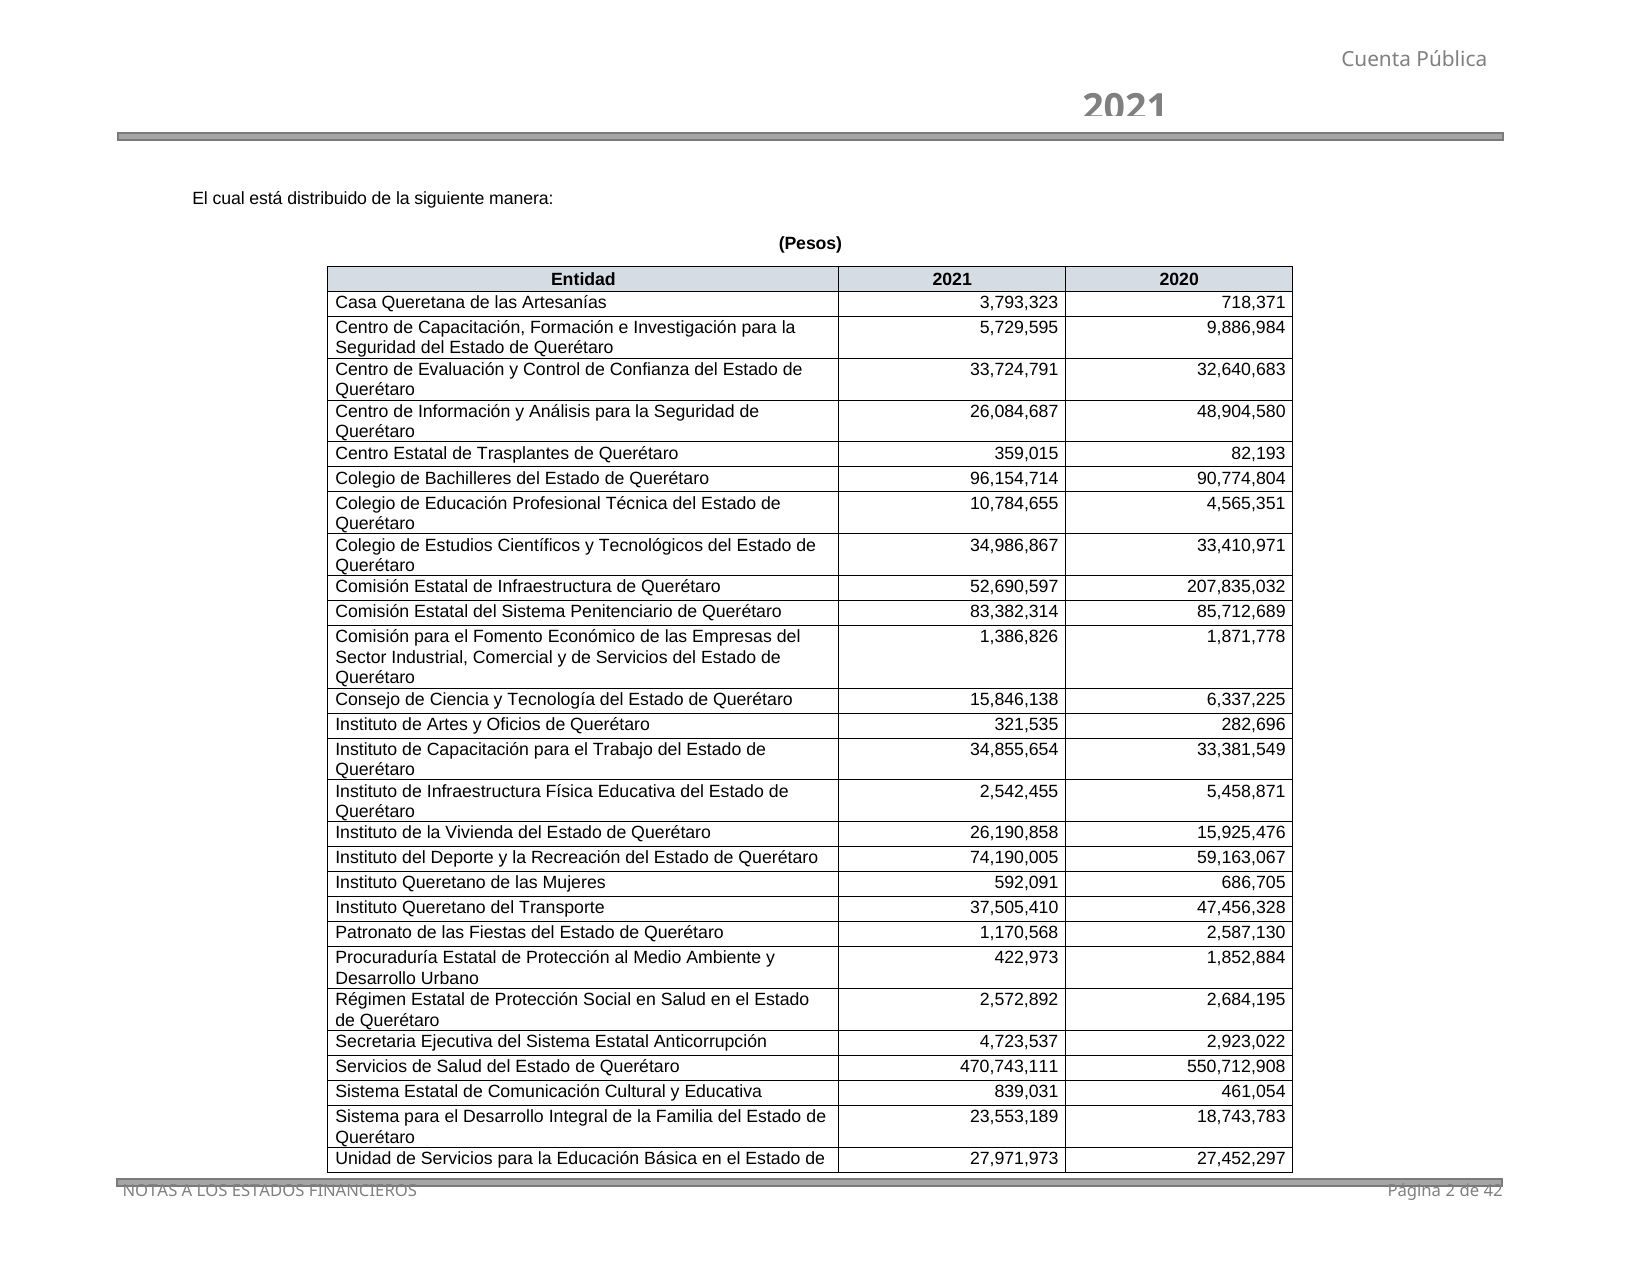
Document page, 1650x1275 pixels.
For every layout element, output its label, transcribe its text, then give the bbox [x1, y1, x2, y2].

table_cell 34,986,867 [839, 534, 1065, 575]
table_cell 550,712,908 [1066, 1056, 1292, 1080]
text El cual está distribuido de la siguiente manera: [192, 187, 1502, 208]
table_cell Colegio de Estudios Científicos y Tecnológicos del Estado de Querétaro [328, 534, 838, 575]
table_cell Comisión para el Fomento Económico de las Empresas del Sector Industrial, Comercial y de Servicios del Estado de Querétaro [328, 626, 838, 687]
table_header Entidad [328, 267, 838, 291]
table_cell Régimen Estatal de Protección Social en Salud en el Estado de Querétaro [328, 989, 838, 1030]
table_cell 33,724,791 [839, 359, 1065, 399]
table_cell Patronato de las Fiestas del Estado de Querétaro [328, 922, 838, 946]
table_cell Instituto de Infraestructura Física Educativa del Estado de Querétaro [328, 780, 838, 821]
table_cell Instituto de la Vivienda del Estado de Querétaro [328, 822, 838, 846]
table_cell 32,640,683 [1066, 359, 1292, 399]
table_cell 26,084,687 [839, 401, 1065, 441]
table_cell 839,031 [839, 1081, 1065, 1105]
text (Pesos) [118, 233, 1502, 253]
table_cell 47,456,328 [1066, 897, 1292, 921]
table_cell Comisión Estatal del Sistema Penitenciario de Querétaro [328, 601, 838, 625]
table_cell 90,774,804 [1066, 467, 1292, 491]
table_cell 207,835,032 [1066, 576, 1292, 600]
table_cell 422,973 [839, 947, 1065, 988]
table_cell 5,458,871 [1066, 780, 1292, 821]
table_cell Instituto Queretano de las Mujeres [328, 872, 838, 896]
table_cell 359,015 [839, 442, 1065, 466]
table_cell 27,971,973 [839, 1148, 1065, 1172]
table_cell 4,723,537 [839, 1031, 1065, 1055]
table_cell Instituto del Deporte y la Recreación del Estado de Querétaro [328, 847, 838, 871]
table_cell 59,163,067 [1066, 847, 1292, 871]
table_cell Casa Queretana de las Artesanías [328, 292, 838, 316]
table_cell 82,193 [1066, 442, 1292, 466]
table_cell 686,705 [1066, 872, 1292, 896]
table_cell 282,696 [1066, 714, 1292, 737]
table_cell 37,505,410 [839, 897, 1065, 921]
table_cell Instituto de Artes y Oficios de Querétaro [328, 714, 838, 737]
table_cell 26,190,858 [839, 822, 1065, 846]
table_cell 2,684,195 [1066, 989, 1292, 1030]
table_cell 2,542,455 [839, 780, 1065, 821]
table_cell 15,846,138 [839, 689, 1065, 712]
table_cell 2,587,130 [1066, 922, 1292, 946]
table_cell 592,091 [839, 872, 1065, 896]
table_cell 33,381,549 [1066, 739, 1292, 779]
table_cell Centro de Información y Análisis para la Seguridad de Querétaro [328, 401, 838, 441]
table_cell 33,410,971 [1066, 534, 1292, 575]
table_cell 74,190,005 [839, 847, 1065, 871]
table_cell 48,904,580 [1066, 401, 1292, 441]
table_cell 18,743,783 [1066, 1106, 1292, 1147]
table_cell Colegio de Educación Profesional Técnica del Estado de Querétaro [328, 492, 838, 533]
table_cell Servicios de Salud del Estado de Querétaro [328, 1056, 838, 1080]
table_cell 15,925,476 [1066, 822, 1292, 846]
table_cell 52,690,597 [839, 576, 1065, 600]
table_cell 9,886,984 [1066, 317, 1292, 358]
table_cell 83,382,314 [839, 601, 1065, 625]
table_cell 34,855,654 [839, 739, 1065, 779]
table_cell 1,386,826 [839, 626, 1065, 687]
table_header 2020 [1066, 267, 1292, 291]
table_cell 321,535 [839, 714, 1065, 737]
table_cell 27,452,297 [1066, 1148, 1292, 1172]
table_cell 470,743,111 [839, 1056, 1065, 1080]
table_cell 10,784,655 [839, 492, 1065, 533]
table_cell 718,371 [1066, 292, 1292, 316]
table_cell 461,054 [1066, 1081, 1292, 1105]
table_cell Colegio de Bachilleres del Estado de Querétaro [328, 467, 838, 491]
table_cell 85,712,689 [1066, 601, 1292, 625]
table_cell 2,572,892 [839, 989, 1065, 1030]
table_cell 1,170,568 [839, 922, 1065, 946]
table_cell Procuraduría Estatal de Protección al Medio Ambiente y Desarrollo Urbano [328, 947, 838, 988]
table_cell Sistema Estatal de Comunicación Cultural y Educativa [328, 1081, 838, 1105]
table_cell 5,729,595 [839, 317, 1065, 358]
table_cell 2,923,022 [1066, 1031, 1292, 1055]
table_cell Centro de Capacitación, Formación e Investigación para la Seguridad del Estado de Querétaro [328, 317, 838, 358]
table_cell Sistema para el Desarrollo Integral de la Familia del Estado de Querétaro [328, 1106, 838, 1147]
table_cell Instituto Queretano del Transporte [328, 897, 838, 921]
table_header 2021 [839, 267, 1065, 291]
table_cell Instituto de Capacitación para el Trabajo del Estado de Querétaro [328, 739, 838, 779]
table_cell 6,337,225 [1066, 689, 1292, 712]
table_cell 3,793,323 [839, 292, 1065, 316]
table_cell Comisión Estatal de Infraestructura de Querétaro [328, 576, 838, 600]
table_cell 23,553,189 [839, 1106, 1065, 1147]
table_cell 1,852,884 [1066, 947, 1292, 988]
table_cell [328, 1148, 838, 1172]
table_cell Consejo de Ciencia y Tecnología del Estado de Querétaro [328, 689, 838, 712]
table_cell 4,565,351 [1066, 492, 1292, 533]
table_cell 96,154,714 [839, 467, 1065, 491]
table_cell Secretaria Ejecutiva del Sistema Estatal Anticorrupción [328, 1031, 838, 1055]
table_cell 1,871,778 [1066, 626, 1292, 687]
table_cell Centro de Evaluación y Control de Confianza del Estado de Querétaro [328, 359, 838, 399]
table_cell Centro Estatal de Trasplantes de Querétaro [328, 442, 838, 466]
